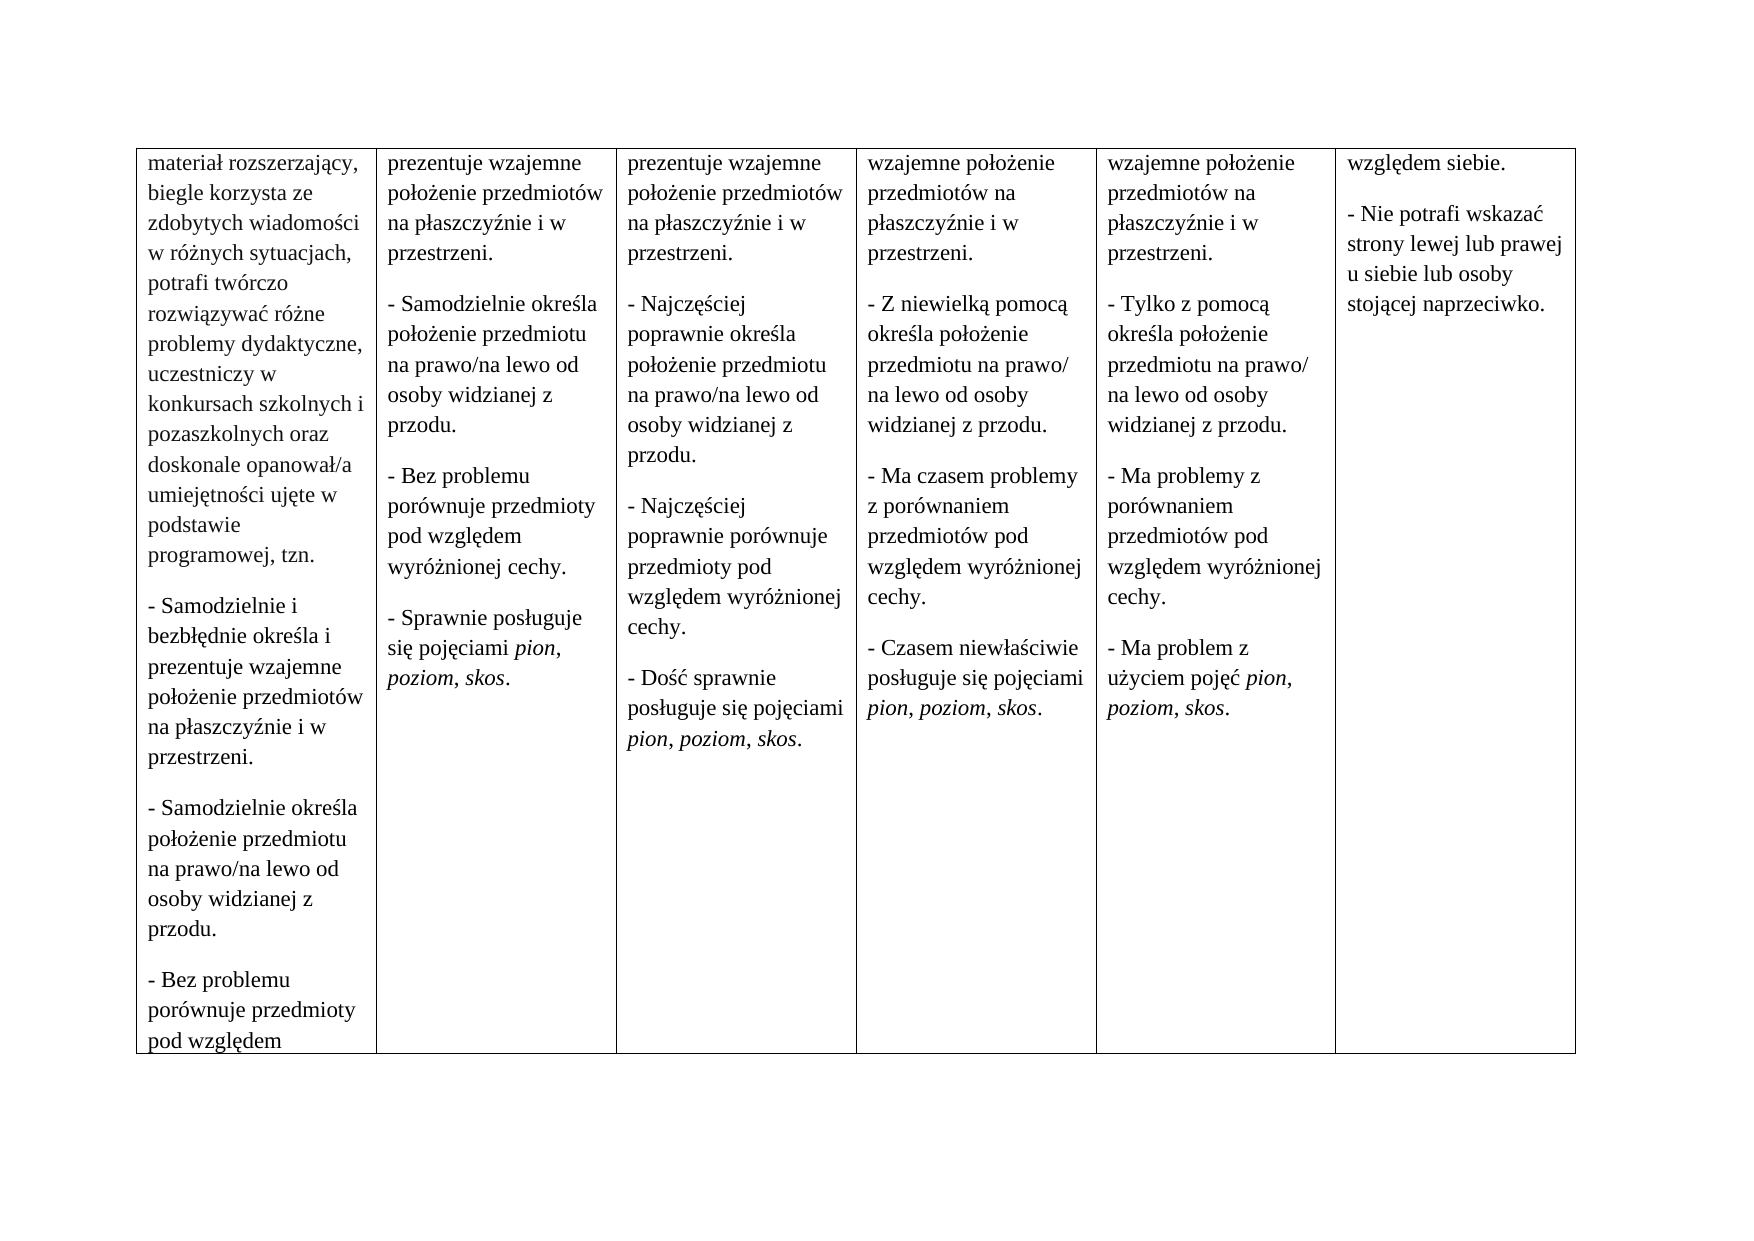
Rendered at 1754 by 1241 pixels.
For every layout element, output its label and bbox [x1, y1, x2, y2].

table_cell [1097, 149, 1335, 1053]
table_cell [377, 149, 616, 1053]
table_cell [857, 149, 1096, 1053]
table_cell [137, 149, 376, 1053]
table_cell [1336, 149, 1575, 1053]
table_cell [617, 149, 856, 1053]
